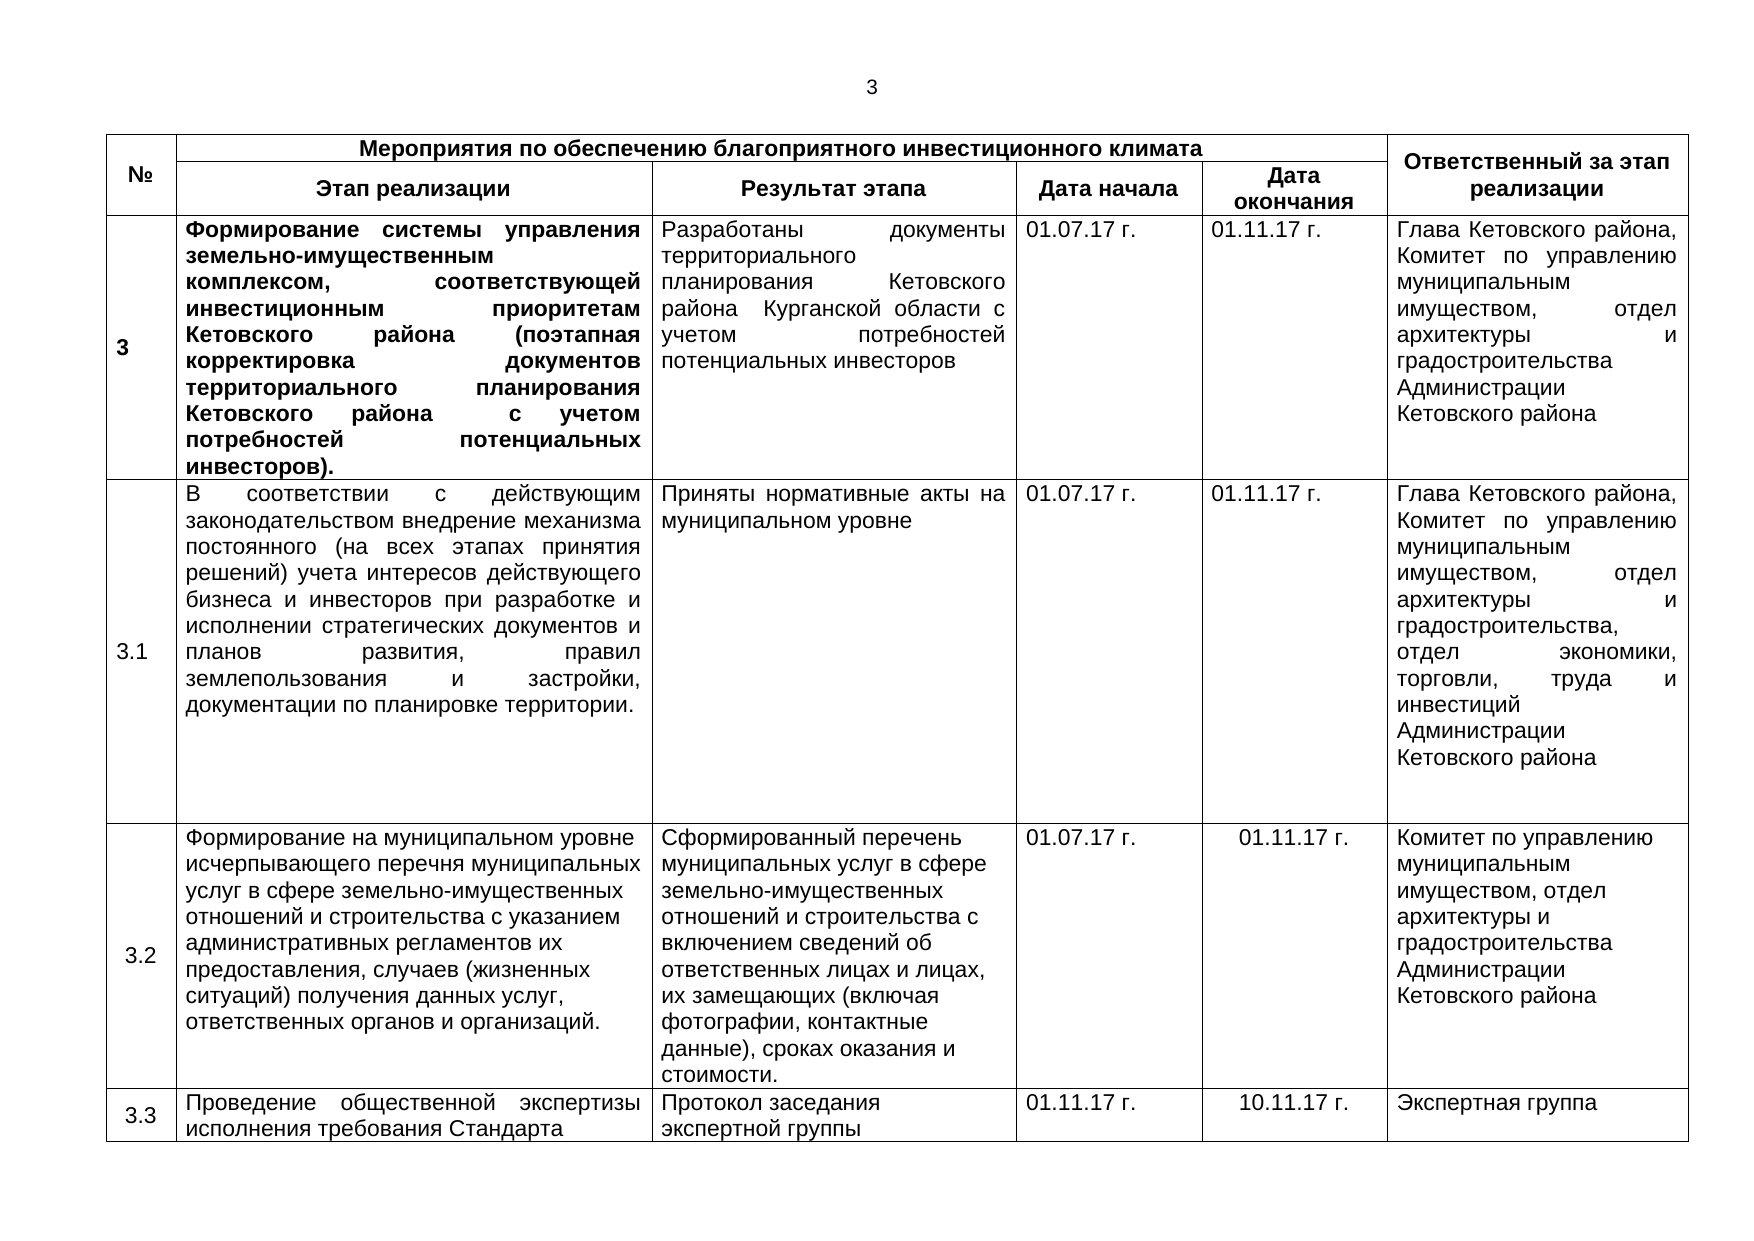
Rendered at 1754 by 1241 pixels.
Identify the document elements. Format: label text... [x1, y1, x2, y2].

table_cell Проведение общественной экспертизы исполнения требования Стандарта [177, 1089, 652, 1141]
table_cell 3.1 [107, 480, 176, 823]
table_cell 01.07.17 г. [1017, 480, 1202, 823]
table_cell Формирование системы управления земельно-имущественным комплексом, соответствующей инвестиционным приоритетам Кетовского района (поэтапная корректировка документов территориального планирования Кетовского района с учетом потребностей потенциальных инвесторов). [177, 216, 652, 479]
table_cell 01.11.17 г. [1017, 1089, 1202, 1141]
table_cell Формирование на муниципальном уровне исчерпывающего перечня муниципальных услуг в сфере земельно-имущественных отношений и строительства с указанием административных регламентов их предоставления, случаев (жизненных ситуаций) получения данных услуг, ответственных органов и организаций. [177, 824, 652, 1087]
table_cell Глава Кетовского района, Комитет по управлению муниципальным имуществом, отдел архитектуры и градостроительства, отдел экономики, торговли, труда и инвестиций Администрации Кетовского района [1388, 480, 1688, 823]
table_cell Приняты нормативные акты на муниципальном уровне [653, 480, 1016, 823]
table_cell 01.07.17 г. [1017, 216, 1202, 479]
table_header № [107, 135, 176, 214]
table_cell 01.11.17 г. [1203, 216, 1387, 479]
table_cell Результат этапа [653, 162, 1016, 214]
table_header Мероприятия по обеспечению благоприятного инвестиционного климата [177, 135, 1387, 161]
table_cell Экспертная группа [1388, 1089, 1688, 1141]
table_cell 01.11.17 г. [1203, 480, 1387, 823]
table_cell В соответствии с действующим законодательством внедрение механизма постоянного (на всех этапах принятия решений) учета интересов действующего бизнеса и инвесторов при разработке и исполнении стратегических документов и планов развития, правил землепользования и застройки, документации по планировке территории. [177, 480, 652, 823]
table_cell 3.2 [107, 824, 176, 1087]
table_cell 01.11.17 г. [1203, 824, 1387, 1087]
table_cell 01.07.17 г. [1017, 824, 1202, 1087]
table_cell Сформированный перечень муниципальных услуг в сфере земельно-имущественных отношений и строительства с включением сведений об ответственных лицах и лицах, их замещающих (включая фотографии, контактные данные), сроках оказания и стоимости. [653, 824, 1016, 1087]
table_header Ответственный за этап реализации [1388, 135, 1688, 214]
table_cell Протокол заседания экспертной группы [653, 1089, 1016, 1141]
table_cell Разработаны документы территориального планирования Кетовского района Курганской области с учетом потребностей потенциальных инвесторов [653, 216, 1016, 479]
table_cell Дата начала [1017, 162, 1202, 214]
table_cell Этап реализации [177, 162, 652, 214]
table_cell Глава Кетовского района, Комитет по управлению муниципальным имуществом, отдел архитектуры и градостроительства Администрации Кетовского района [1388, 216, 1688, 479]
table_cell 10.11.17 г. [1203, 1089, 1387, 1141]
table_cell 3.3 [107, 1089, 176, 1141]
table_cell 3 [107, 216, 176, 479]
table_cell Комитет по управлению муниципальным имуществом, отдел архитектуры и градостроительства Администрации Кетовского района [1388, 824, 1688, 1087]
table_cell Дата окончания [1203, 162, 1387, 214]
